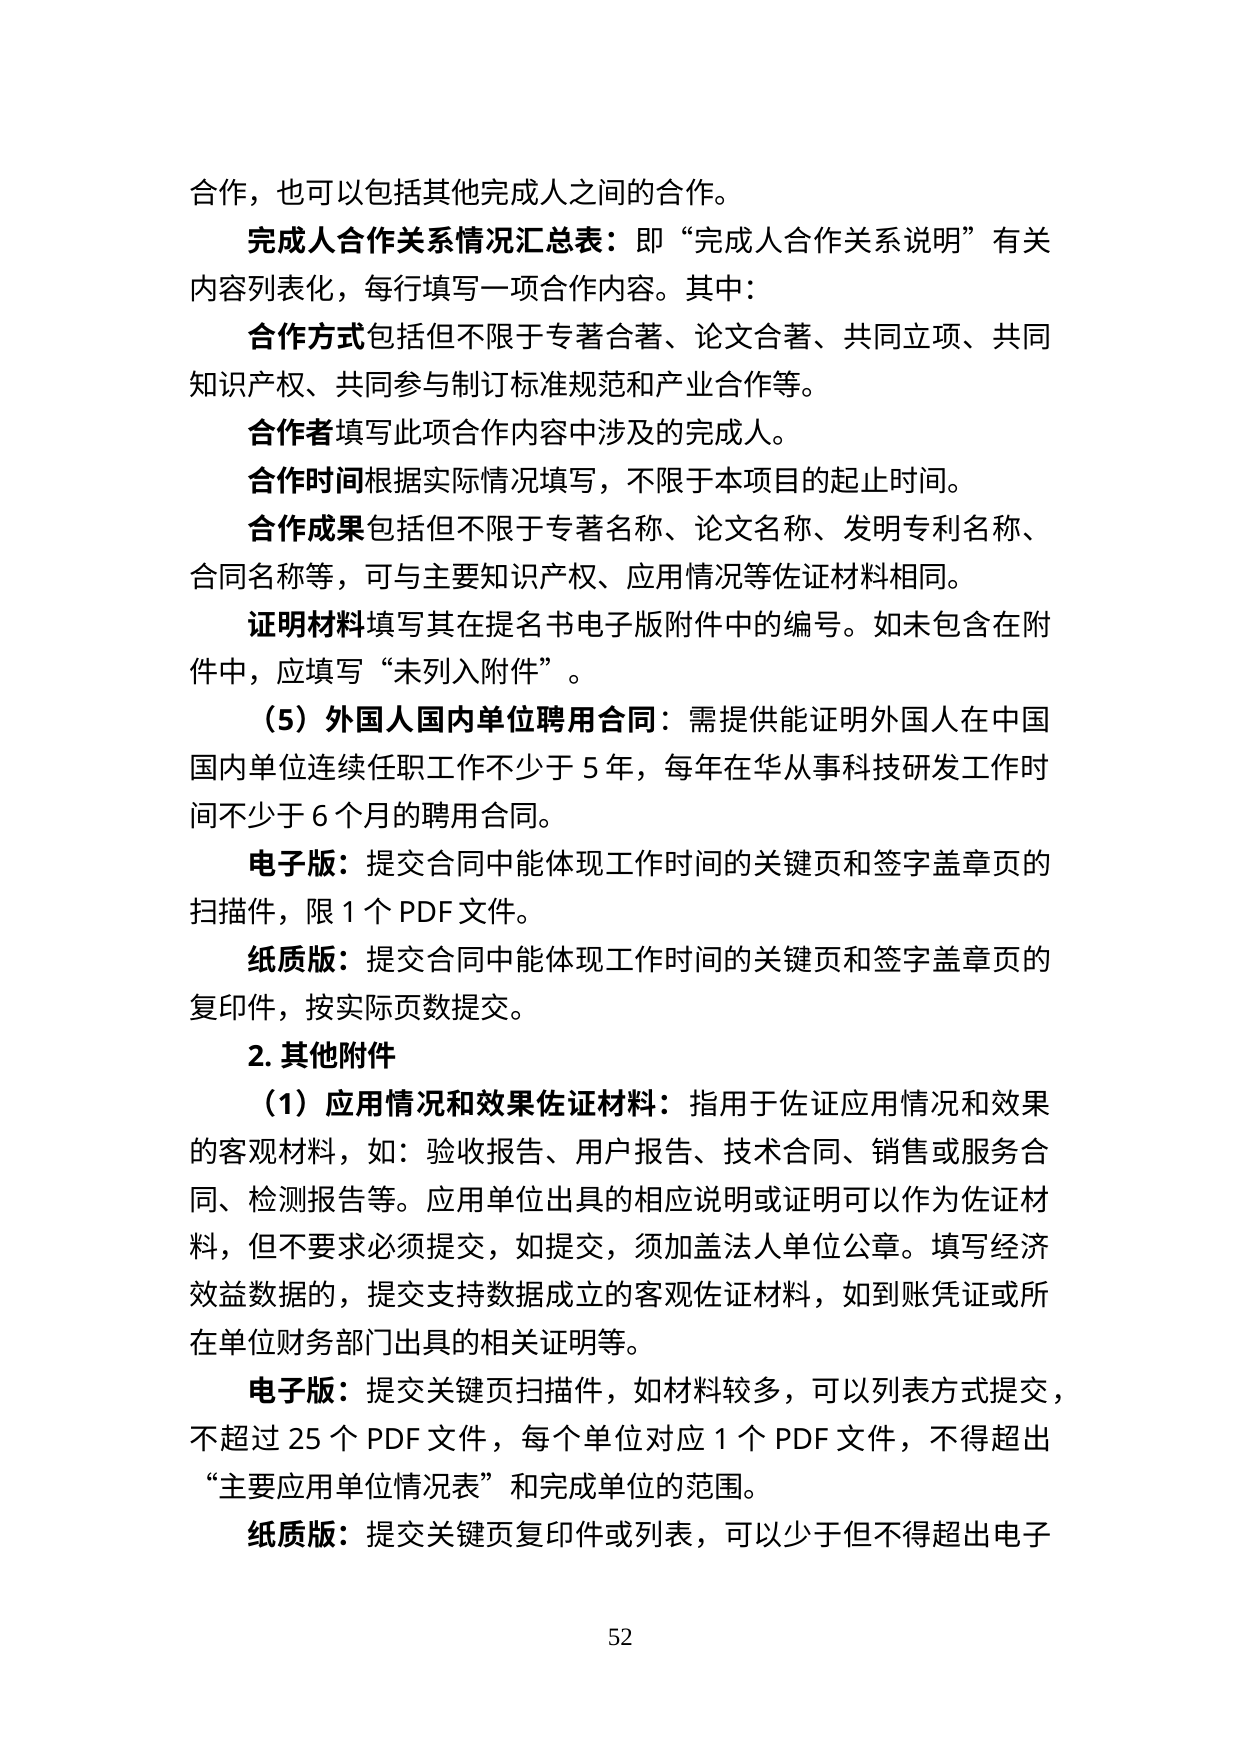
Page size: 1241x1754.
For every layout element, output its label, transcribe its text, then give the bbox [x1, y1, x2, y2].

text 完成人合作关系情况汇总表：即“完成人合作关系说明”有关内容列表化，每行填写一项合作内容。其中： [189, 213, 1051, 309]
text 电子版：提交合同中能体现工作时间的关键页和签字盖章页的扫描件，限1个PDF文件。 [189, 836, 1051, 932]
text 合作者填写此项合作内容中涉及的完成人。 [189, 405, 1051, 453]
text 电子版：提交关键页扫描件，如材料较多，可以列表方式提交，不超过25个PDF文件，每个单位对应1个PDF文件，不得超出“主要应用单位情况表”和完成单位的范围。 [189, 1363, 1051, 1507]
text 2. 其他附件 [189, 1028, 1051, 1076]
text 纸质版：提交合同中能体现工作时间的关键页和签字盖章页的复印件，按实际页数提交。 [189, 932, 1051, 1028]
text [189, 165, 1051, 213]
text 合作方式包括但不限于专著合著、论文合著、共同立项、共同知识产权、共同参与制订标准规范和产业合作等。 [189, 309, 1051, 405]
text 合作时间根据实际情况填写，不限于本项目的起止时间。 [189, 453, 1051, 501]
text （5）外国人国内单位聘用合同：需提供能证明外国人在中国国内单位连续任职工作不少于5年，每年在华从事科技研发工作时间不少于6个月的聘用合同。 [189, 692, 1051, 836]
text 合作成果包括但不限于专著名称、论文名称、发明专利名称、合同名称等，可与主要知识产权、应用情况等佐证材料相同。 [189, 501, 1051, 597]
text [189, 1507, 1051, 1555]
text 证明材料填写其在提名书电子版附件中的编号。如未包含在附件中，应填写“未列入附件”。 [189, 597, 1051, 692]
text （1）应用情况和效果佐证材料：指用于佐证应用情况和效果的客观材料，如：验收报告、用户报告、技术合同、销售或服务合同、检测报告等。应用单位出具的相应说明或证明可以作为佐证材料，但不要求必须提交，如提交，须加盖法人单位公章。填写经济效益数据的，提交支持数据成立的客观佐证材料，如到账凭证或所在单位财务部门出具的相关证明等。 [189, 1076, 1051, 1363]
